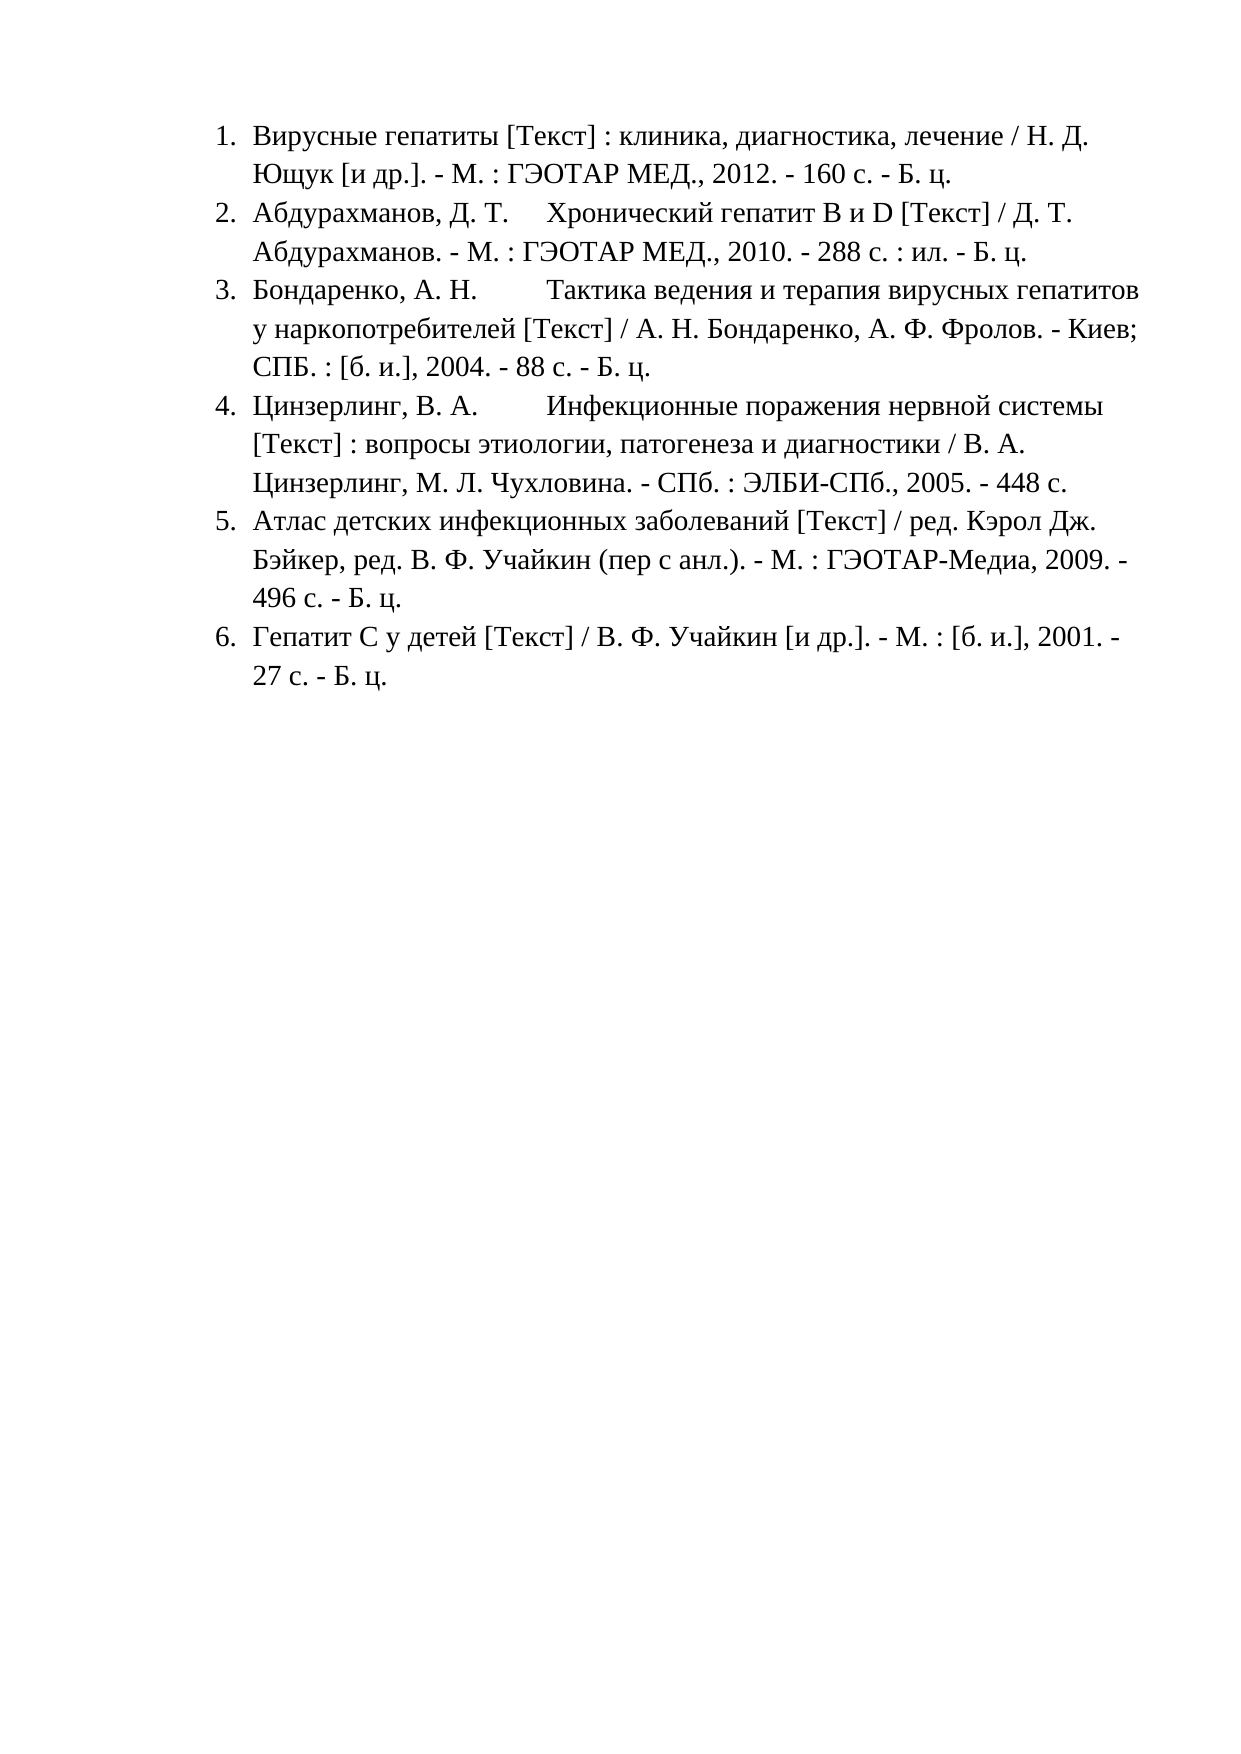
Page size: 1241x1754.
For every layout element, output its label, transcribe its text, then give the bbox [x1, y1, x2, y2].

list Гепатит С у детей [Текст] / В. Ф. Учайкин [и др.]. - М. : [б. и.], 2001. - 27 с. - Б. ц. [215, 619, 1152, 691]
list Бондаренко, А. Н. Тактика ведения и терапия вирусных гепатитов у наркопотребителей [Текст] / А. Н. Бондаренко, А. Ф. Фролов. - Киев; СПБ. : [б. и.], 2004. - 88 с. - Б. ц. [215, 272, 1152, 383]
list Абдурахманов, Д. Т. Хронический гепатит В и D [Текст] / Д. Т. Абдурахманов. - М. : ГЭОТАР МЕД., 2010. - 288 с. : ил. - Б. ц. [215, 195, 1152, 267]
list Цинзерлинг, В. А. Инфекционные поражения нервной системы [Текст] : вопросы этиологии, патогенеза и диагностики / В. А. Цинзерлинг, М. Л. Чухловина. - СПб. : ЭЛБИ-СПб., 2005. - 448 с. [215, 388, 1152, 498]
list Атлас детских инфекционных заболеваний [Текст] / ред. Кэрол Дж. Бэйкер, ред. В. Ф. Учайкин (пер с анл.). - М. : ГЭОТАР-Медиа, 2009. - 496 с. - Б. ц. [215, 503, 1152, 614]
list Вирусные гепатиты [Текст] : клиника, диагностика, лечение / Н. Д. Ющук [и др.]. - М. : ГЭОТАР МЕД., 2012. - 160 с. - Б. ц. [215, 118, 1152, 190]
